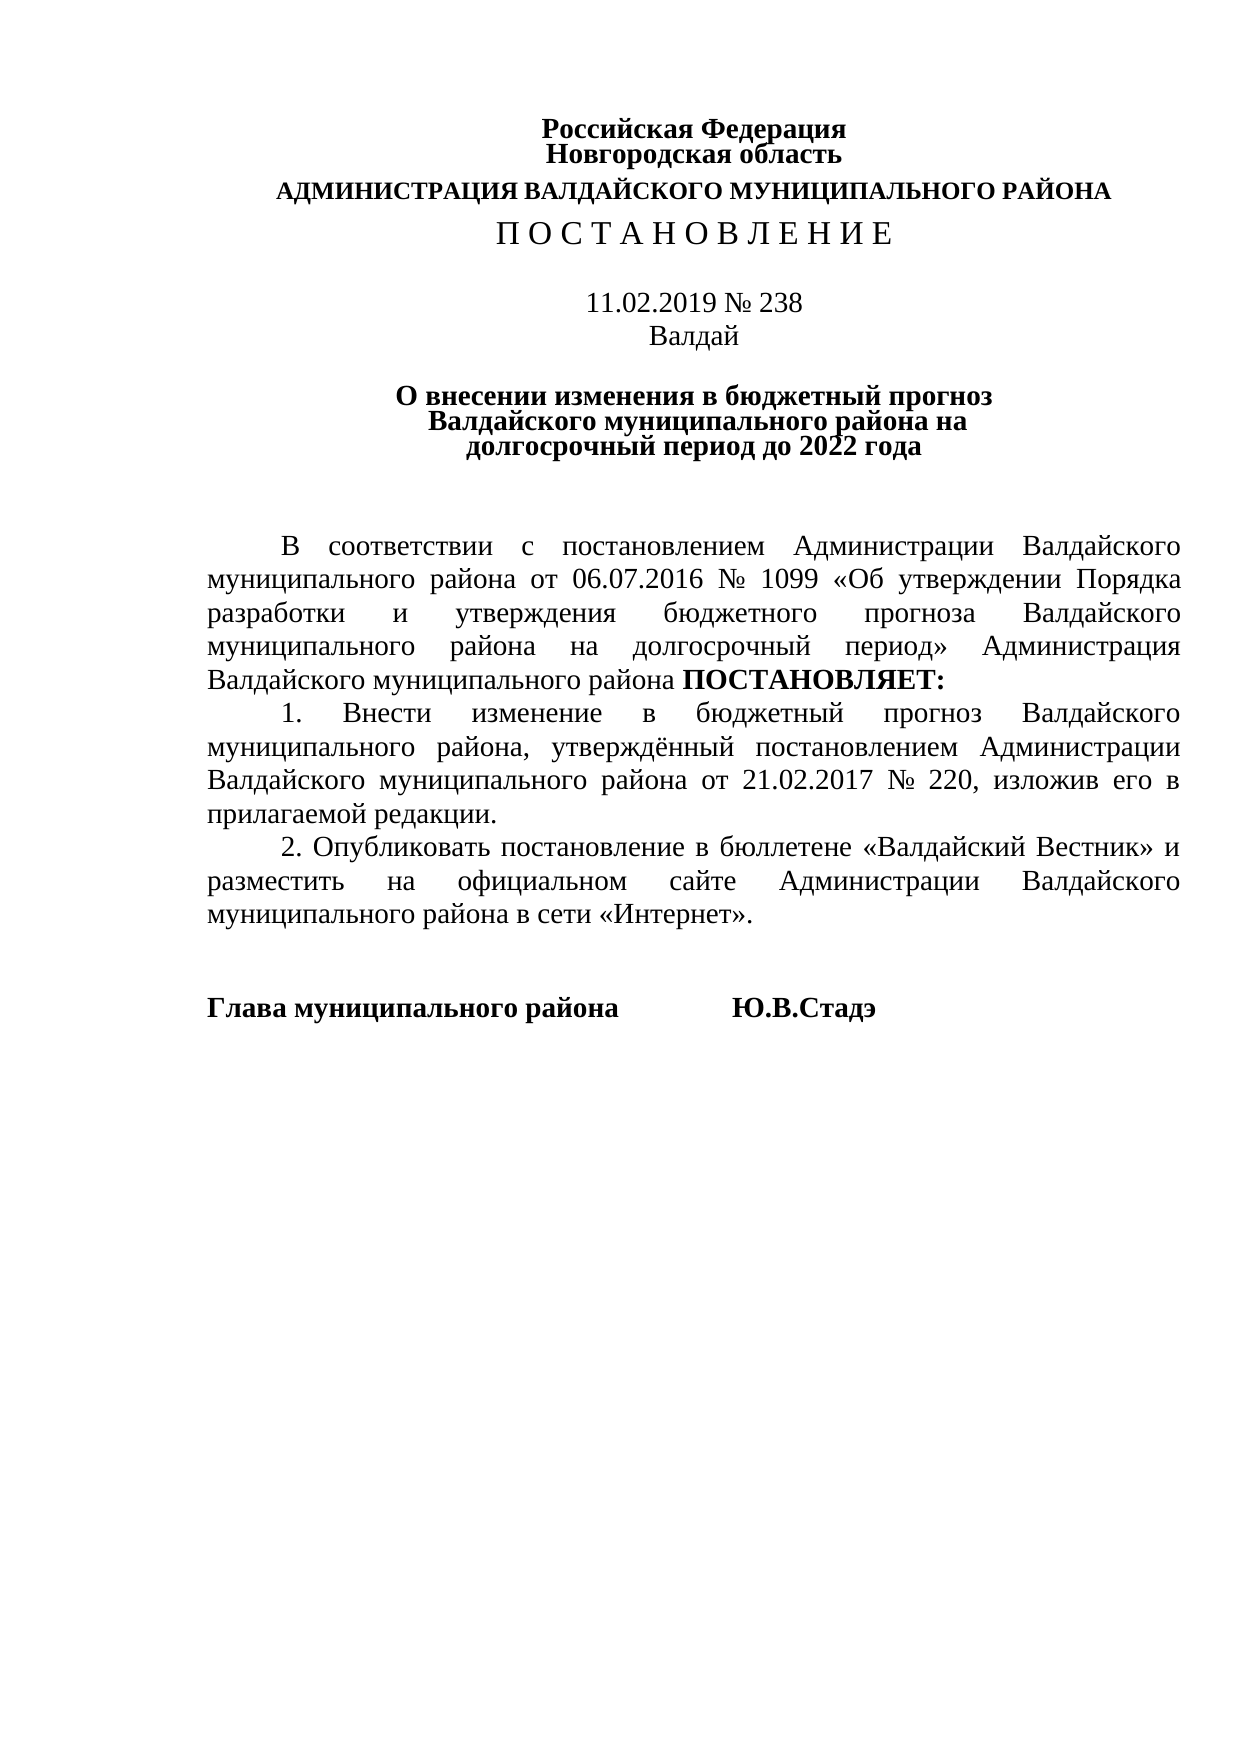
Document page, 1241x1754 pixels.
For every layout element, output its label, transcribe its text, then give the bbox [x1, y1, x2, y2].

text Глава муниципального района Ю.В.Стадэ [207, 997, 1181, 1022]
title В соответствии с постановлением Администрации Валдайского муниципального района от 06.07.2016 № 1099 «Об утверждении Порядка разработки и утверждения бюджетного прогноза Валдайского муниципального района на долгосрочный период» Администрация Валдайского муниципального района ПОСТАНОВЛЯЕТ: [207, 528, 1182, 695]
subtitle 1. Внести изменение в бюджетный прогноз Валдайского муниципального района, утверждённый постановлением Администрации Валдайского муниципального района от 21.02.2017 № 220, изложив его в прилагаемой редакции. [207, 695, 1181, 829]
text 2. Опубликовать постановление в бюллетене «Валдайский Вестник» и разместить на официальном сайте Администрации Валдайского муниципального района в сети «Интернет». [207, 829, 1181, 930]
text Валдай [207, 318, 1181, 352]
subtitle АДМИНИСТРАЦИЯ ВАЛДАЙСКОГО МУНИЦИПАЛЬНОГО РАЙОНА [207, 176, 1181, 205]
text Российская Федерация [207, 118, 1181, 143]
text 11.02.2019 № 238 [207, 285, 1181, 318]
subtitle Новгородская область [207, 143, 1181, 168]
subtitle П О С Т А Н О В Л Е Н И Е [207, 213, 1181, 252]
table_header О внесении изменения в бюджетный прогноз Валдайского муниципального района на долгосрочный период до 2022 года [186, 386, 1202, 461]
